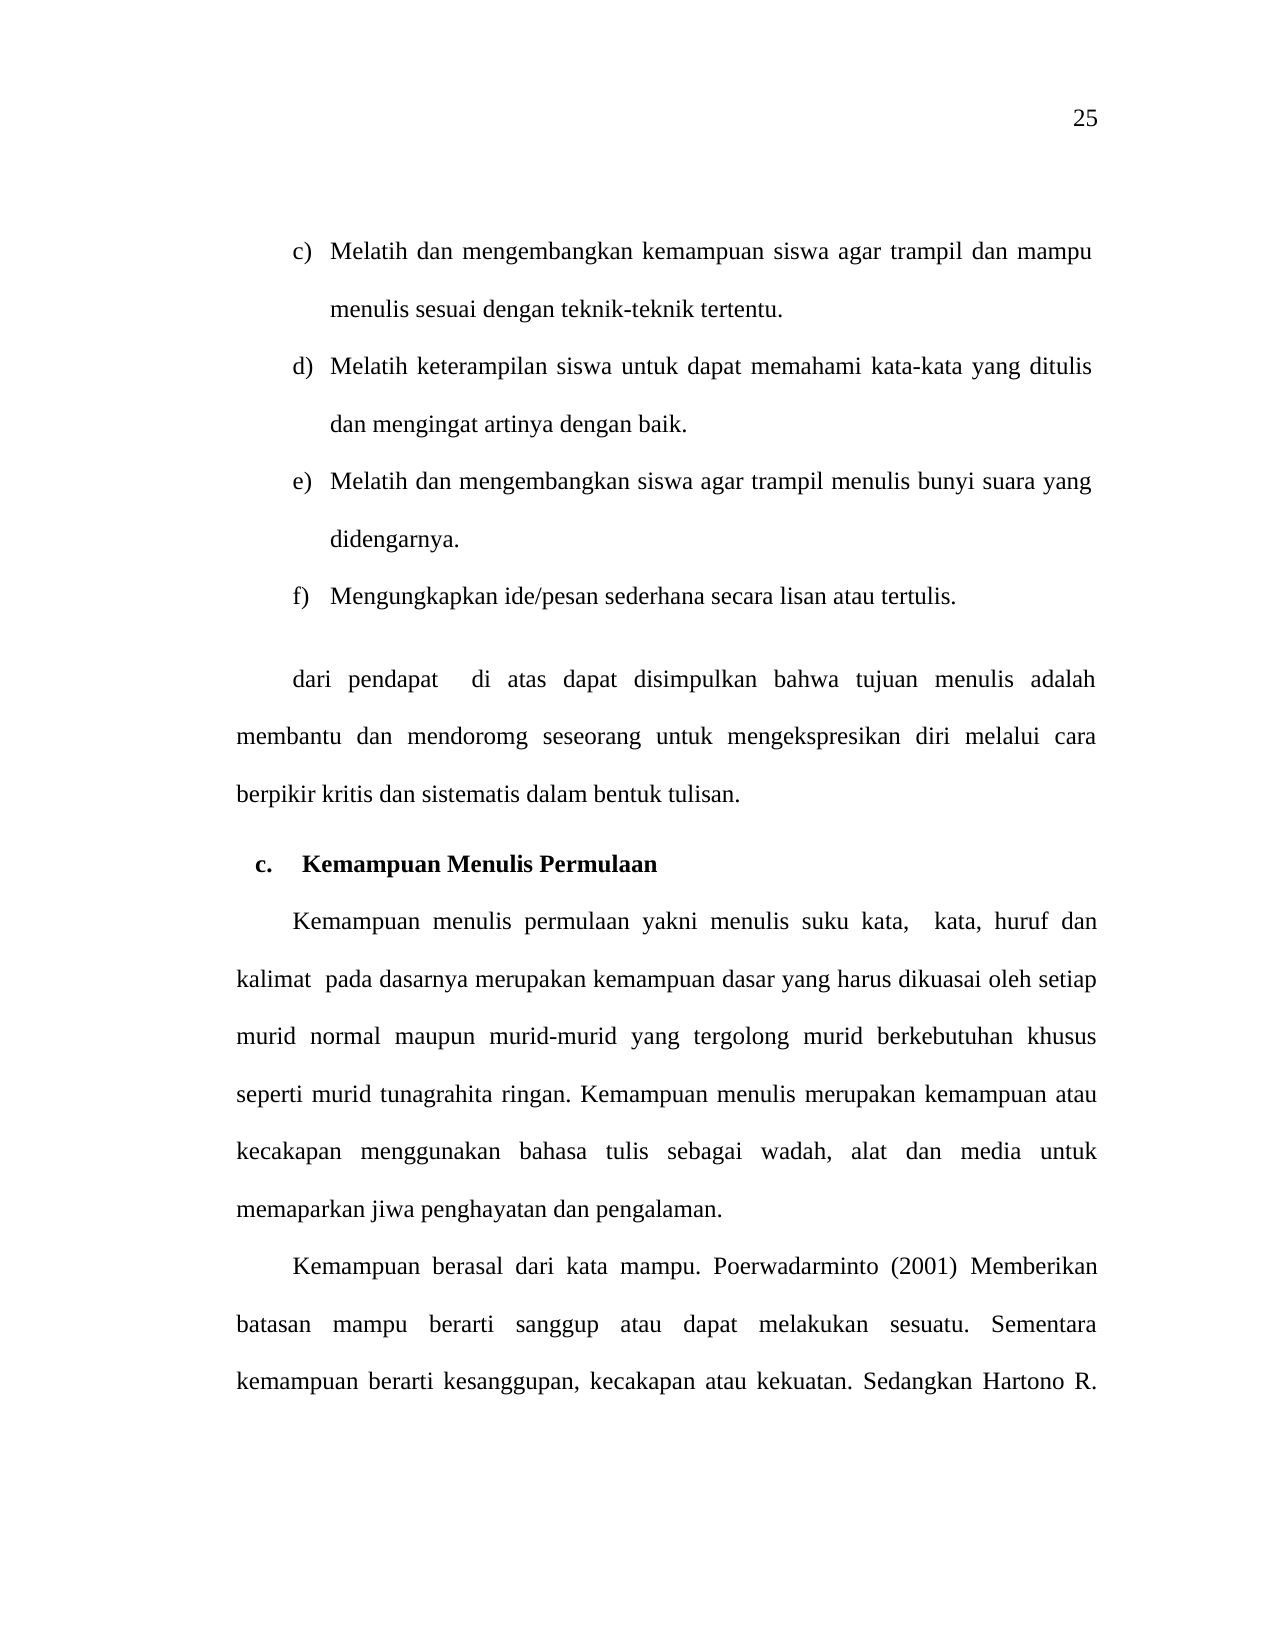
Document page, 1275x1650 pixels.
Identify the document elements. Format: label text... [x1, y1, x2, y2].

list Kemampuan Menulis Permulaan [255, 849, 1097, 877]
text Kemampuan menulis permulaan yakni menulis suku kata, kata, huruf dan kalimat pada dasarnya merupakan kemampuan dasar yang harus dikuasai oleh setiap murid normal maupun murid-murid yang tergolong murid berkebutuhan khusus seperti murid tunagrahita ringan. Kemampuan menulis merupakan kemampuan atau kecakapan menggunakan bahasa tulis sebagai wadah, alat dan media untuk memaparkan jiwa penghayatan dan pengalaman. [236, 906, 1098, 1222]
list Melatih dan mengembangkan kemampuan siswa agar trampil dan mampu menulis sesuai dengan teknik-teknik tertentu. [292, 236, 1093, 322]
list Mengungkapkan ide/pesan sederhana secara lisan atau tertulis. [292, 581, 1048, 610]
list Melatih dan mengembangkan siswa agar trampil menulis bunyi suara yang didengarnya. [292, 466, 1093, 552]
text dari pendapat di atas dapat disimpulkan bahwa tujuan menulis adalah membantu dan mendoromg seseorang untuk mengekspresikan diri melalui cara berpikir kritis dan sistematis dalam bentuk tulisan. [236, 664, 1097, 807]
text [236, 1251, 1098, 1395]
list Melatih keterampilan siswa untuk dapat memahami kata-kata yang ditulis dan mengingat artinya dengan baik. [292, 351, 1093, 437]
